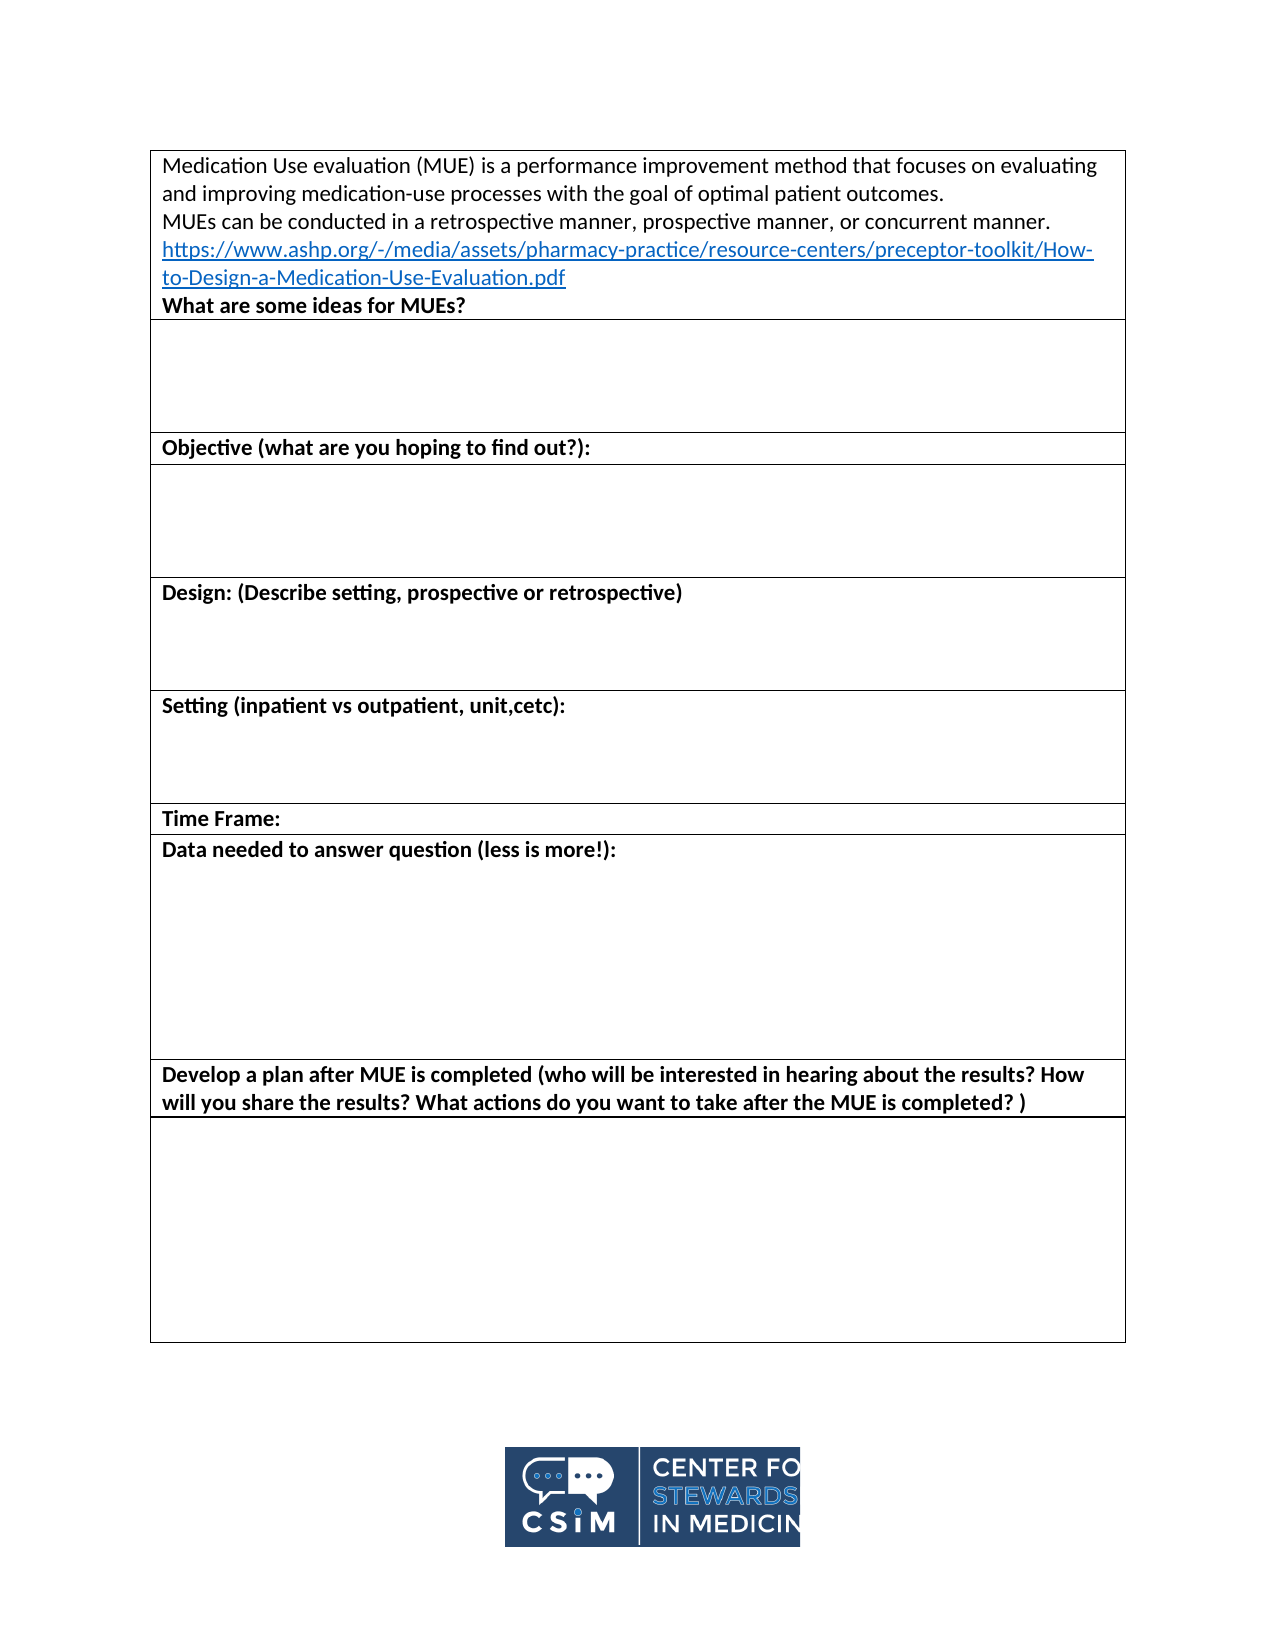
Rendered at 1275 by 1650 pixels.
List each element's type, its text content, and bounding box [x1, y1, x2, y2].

table_cell Design: (Describe setting, prospective or retrospective) [151, 578, 1125, 690]
table_cell [151, 465, 1125, 577]
table_header Medication Use evaluation (MUE) is a performance improvement method that focuses on evaluating and improving medication-use processes with the goal of optimal patient outcomes. MUEs can be conducted in a retrospective manner, prospective manner, or concurrent manner. https://www.ashp.org/-/media/assets/pharmacy-practice/resource-centers/preceptor-toolkit/How-to-Design-a-Medication-Use-Evaluation.pdf What are some ideas for MUEs? [151, 151, 1125, 319]
table_cell [151, 320, 1125, 432]
table_cell Develop a plan after MUE is completed (who will be interested in hearing about the results? How will you share the results? What actions do you want to take after the MUE is completed? ) [151, 1060, 1125, 1116]
table_cell Objective (what are you hoping to find out?): [151, 433, 1125, 463]
table_cell [151, 1118, 1125, 1342]
table_cell Setting (inpatient vs outpatient, unit,cetc): [151, 691, 1125, 803]
table_cell Time Frame: [151, 804, 1125, 834]
table_cell Data needed to answer question (less is more!): [151, 835, 1125, 1059]
